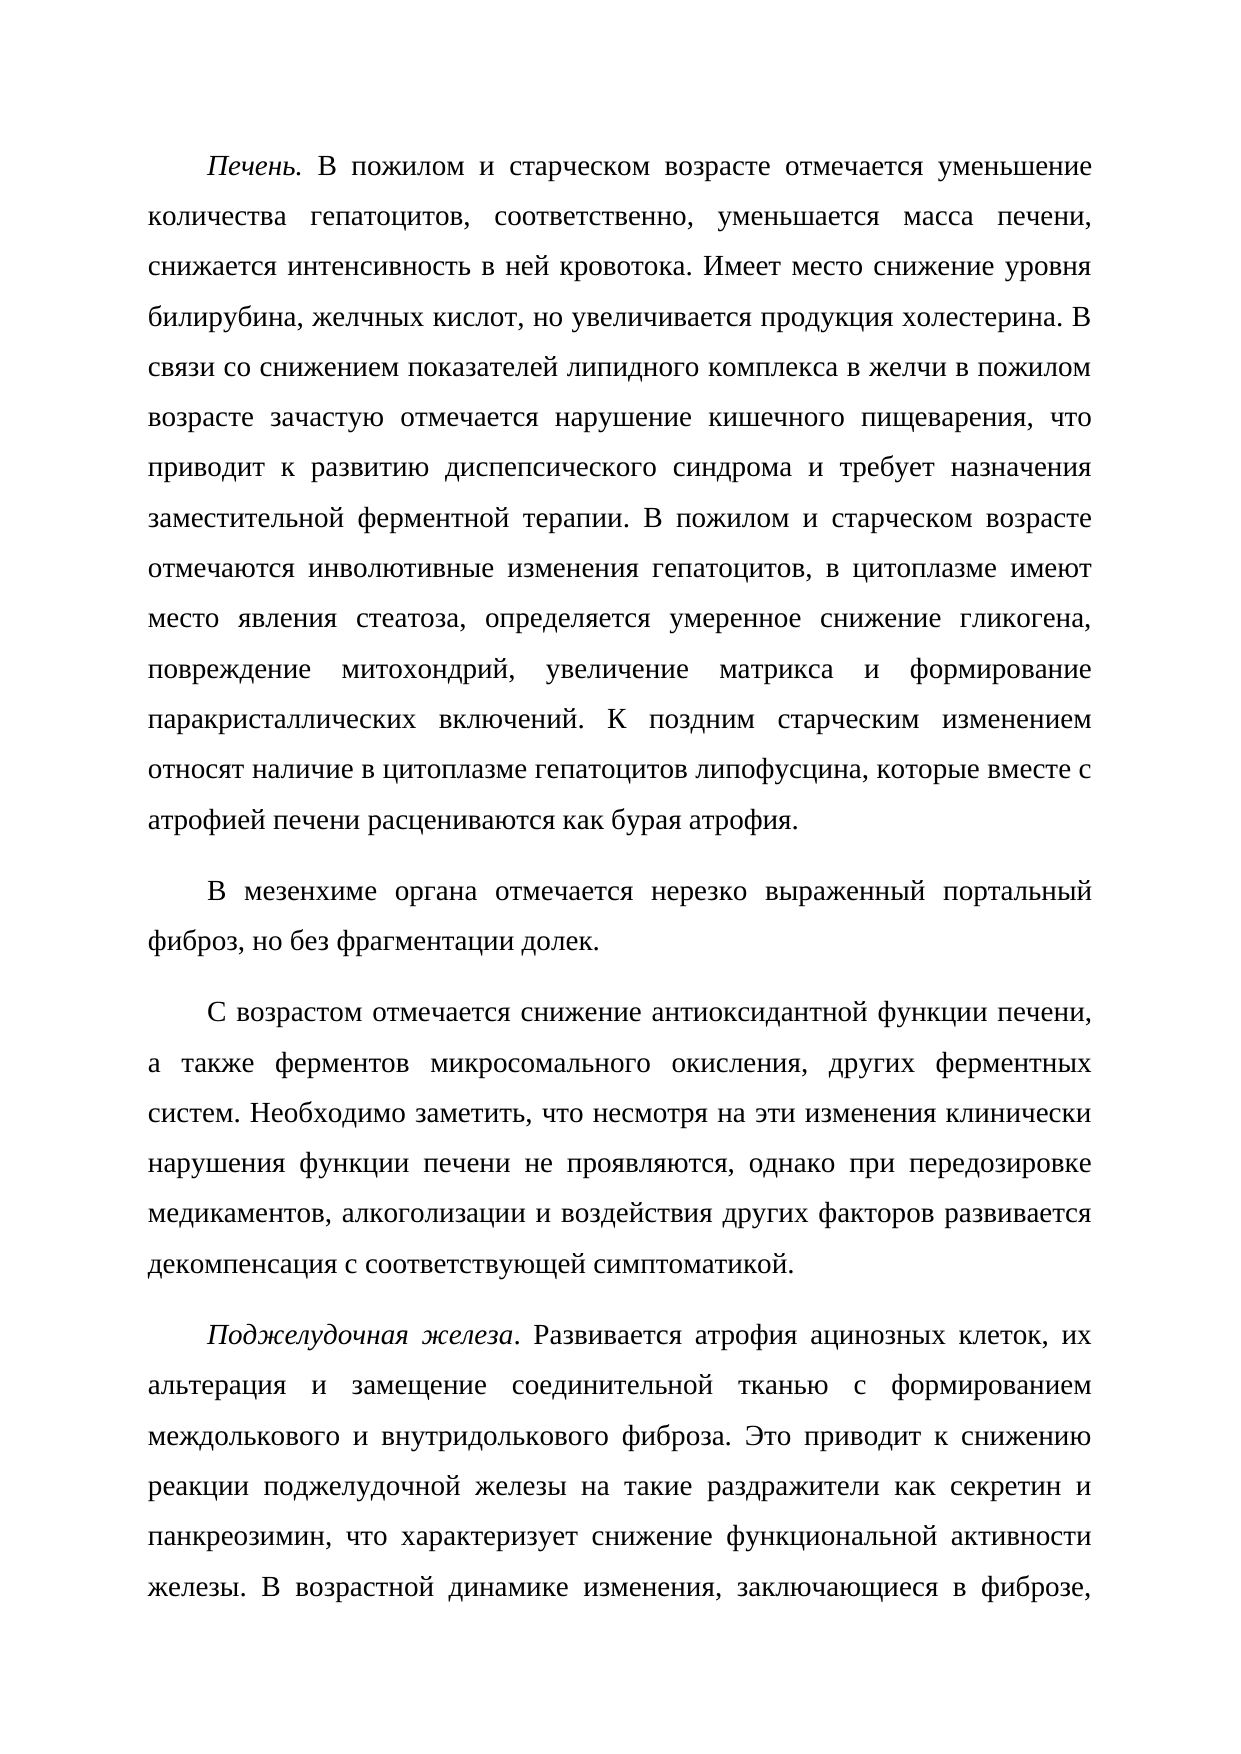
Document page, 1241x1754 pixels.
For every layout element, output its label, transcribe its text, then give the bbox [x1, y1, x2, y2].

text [148, 1317, 1092, 1602]
text С возрастом отмечается снижение антиоксидантной функции печени, а также ферментов микросомального окисления, других ферментных систем. Необходимо заметить, что несмотря на эти изменения клинически нарушения функции печени не проявляются, однако при передозировке медикаментов, алкоголизации и воздействия других факторов развивается декомпенсация с соответствующей симптоматикой. [148, 994, 1092, 1279]
text В мезенхиме органа отмечается нерезко выраженный портальный фиброз, но без фрагментации долек. [148, 873, 1092, 957]
text Печень. В пожилом и старческом возрасте отмечается уменьшение количества гепатоцитов, соответственно, уменьшается масса печени, снижается интенсивность в ней кровотока. Имеет место снижение уровня билирубина, желчных кислот, но увеличивается продукция холестерина. В связи со снижением показателей липидного комплекса в желчи в пожилом возрасте зачастую отмечается нарушение кишечного пищеварения, что приводит к развитию диспепсического синдрома и требует назначения заместительной ферментной терапии. В пожилом и старческом возрасте отмечаются инволютивные изменения гепатоцитов, в цитоплазме имеют место явления стеатоза, определяется умеренное снижение гликогена, повреждение митохондрий, увеличение матрикса и формирование паракристаллических включений. К поздним старческим изменением относят наличие в цитоплазме гепатоцитов липофусцина, которые вместе с атрофией печени расцениваются как бурая атрофия. [148, 148, 1092, 835]
